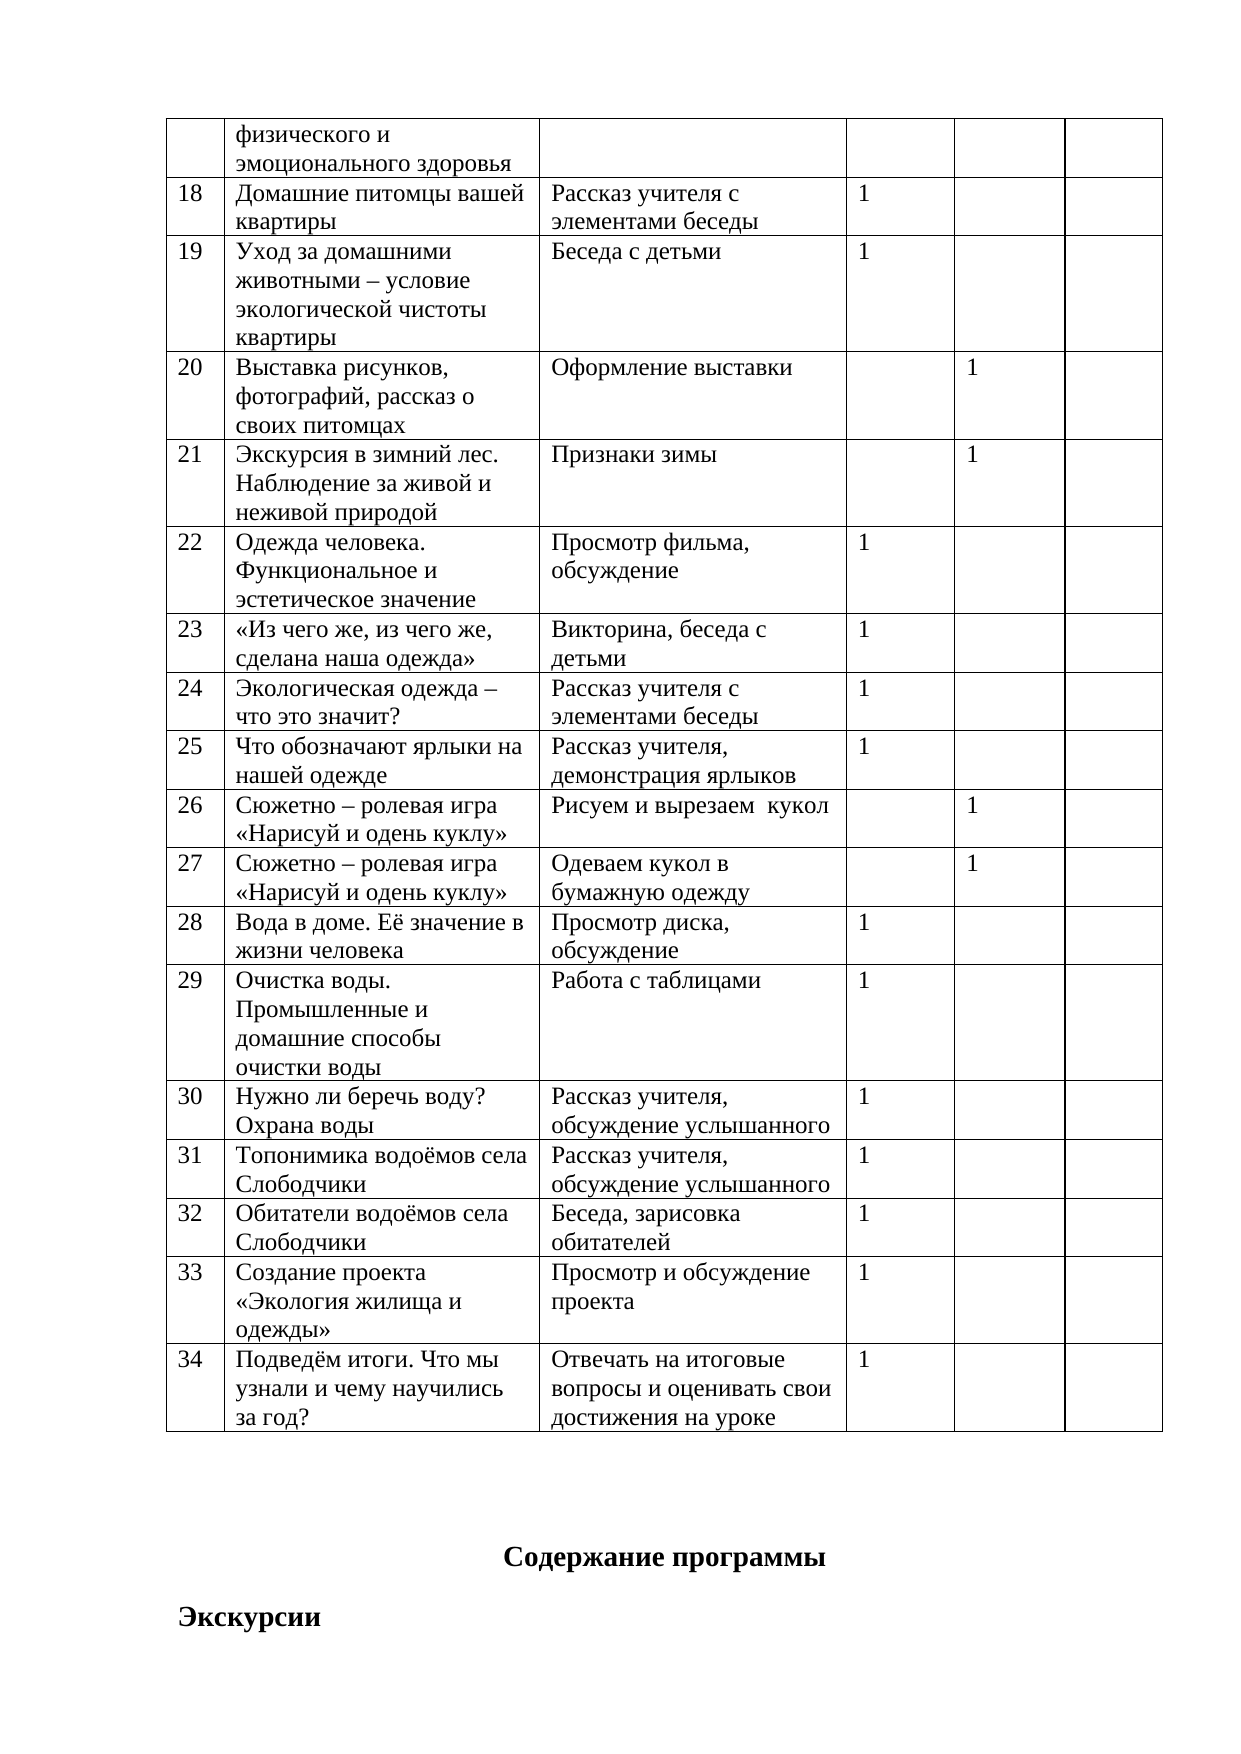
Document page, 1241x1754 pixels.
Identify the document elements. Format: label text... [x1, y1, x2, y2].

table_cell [540, 119, 846, 177]
table_cell 1 [955, 790, 1064, 847]
table_cell [955, 1081, 1064, 1139]
table_cell Экскурсия в зимний лес. Наблюдение за живой и неживой природой [225, 440, 539, 526]
table_cell [1066, 790, 1162, 847]
table_cell [1066, 1199, 1162, 1256]
table_cell Подведём итоги. Что мы узнали и чему научились за год? [225, 1344, 539, 1431]
table_cell Рассказ учителя, обсуждение услышанного [540, 1140, 846, 1197]
table_cell Рисуем и вырезаем кукол [540, 790, 846, 847]
table_cell Викторина, беседа с детьми [540, 614, 846, 672]
table_cell [1066, 440, 1162, 526]
table_cell Рассказ учителя, обсуждение услышанного [540, 1081, 846, 1139]
table_cell 17 [167, 119, 224, 177]
table_cell [1066, 907, 1162, 964]
table_cell Очистка воды. Промышленные и домашние способы очистки воды [225, 965, 539, 1080]
table_cell Выставка рисунков, фотографий, рассказ о своих питомцах [225, 352, 539, 438]
table_cell [955, 1257, 1064, 1343]
table_cell Просмотр фильма, обсуждение [540, 527, 846, 613]
table_cell [1066, 236, 1162, 351]
table_cell [1066, 731, 1162, 789]
table_cell Экологическая одежда – что это значит? [225, 673, 539, 730]
table_cell [955, 731, 1064, 789]
table_cell 29 [167, 965, 224, 1080]
table_cell 33 [167, 1257, 224, 1343]
table_cell Что обозначают ярлыки на нашей одежде [225, 731, 539, 789]
table_cell [955, 614, 1064, 672]
table_cell 22 [167, 527, 224, 613]
table_cell [1066, 119, 1162, 177]
table_cell [955, 178, 1064, 235]
table_cell Рассказ учителя, демонстрация ярлыков [540, 731, 846, 789]
table_cell [1066, 965, 1162, 1080]
table_cell 1 [847, 907, 954, 964]
table_cell [847, 790, 954, 847]
table_cell Вода в доме. Её значение в жизни человека [225, 907, 539, 964]
text Экскурсии [177, 1599, 1152, 1632]
table_cell [955, 1140, 1064, 1197]
table_cell 1 [847, 1140, 954, 1197]
table_cell 19 [167, 236, 224, 351]
table_cell [847, 352, 954, 438]
table_cell [955, 1344, 1064, 1431]
table_cell 1 [955, 440, 1064, 526]
table_cell 1 [847, 1257, 954, 1343]
table_cell 30 [167, 1081, 224, 1139]
table_cell Сюжетно – ролевая игра «Нарисуй и одень куклу» [225, 848, 539, 906]
table_cell 34 [167, 1344, 224, 1431]
table_cell [847, 848, 954, 906]
table_cell Создание проекта «Экология жилища и одежды» [225, 1257, 539, 1343]
table_cell 1 [847, 965, 954, 1080]
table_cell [225, 119, 539, 177]
table_cell Одежда человека. Функциональное и эстетическое значение [225, 527, 539, 613]
table_cell Беседа, зарисовка обитателей [540, 1199, 846, 1256]
table_cell 32 [167, 1199, 224, 1256]
table_cell Просмотр диска, обсуждение [540, 907, 846, 964]
table_cell 1 [847, 1344, 954, 1431]
table_cell [1066, 352, 1162, 438]
table_cell 1 [847, 731, 954, 789]
table_cell [1066, 527, 1162, 613]
table_cell [1066, 1081, 1162, 1139]
table_cell 27 [167, 848, 224, 906]
table_cell [955, 236, 1064, 351]
table_cell 1 [847, 527, 954, 613]
table_cell «Из чего же, из чего же, сделана наша одежда» [225, 614, 539, 672]
table_cell 21 [167, 440, 224, 526]
table_cell [1066, 848, 1162, 906]
table_cell Сюжетно – ролевая игра «Нарисуй и одень куклу» [225, 790, 539, 847]
table_cell Беседа с детьми [540, 236, 846, 351]
table_cell 18 [167, 178, 224, 235]
table_cell Отвечать на итоговые вопросы и оценивать свои достижения на уроке [540, 1344, 846, 1431]
table_cell Нужно ли беречь воду? Охрана воды [225, 1081, 539, 1139]
table_cell 1 [955, 848, 1064, 906]
table_cell 20 [167, 352, 224, 438]
table_cell 1 [847, 614, 954, 672]
table_cell [955, 673, 1064, 730]
table_cell 26 [167, 790, 224, 847]
table_cell [847, 440, 954, 526]
table_cell 1 [847, 673, 954, 730]
table_cell 25 [167, 731, 224, 789]
table_cell [1066, 1140, 1162, 1197]
table_cell 23 [167, 614, 224, 672]
table_cell Признаки зимы [540, 440, 846, 526]
table_cell Одеваем кукол в бумажную одежду [540, 848, 846, 906]
table_cell Домашние питомцы вашей квартиры [225, 178, 539, 235]
table_cell Работа с таблицами [540, 965, 846, 1080]
table_cell [1066, 673, 1162, 730]
table_cell Просмотр и обсуждение проекта [540, 1257, 846, 1343]
table_cell Топонимика водоёмов села Слободчики [225, 1140, 539, 1197]
table_cell [955, 119, 1064, 177]
table_cell [955, 1199, 1064, 1256]
table_cell Рассказ учителя с элементами беседы [540, 178, 846, 235]
table_cell [1066, 1344, 1162, 1431]
table_cell Рассказ учителя с элементами беседы [540, 673, 846, 730]
table_cell [955, 907, 1064, 964]
table_cell 1 [847, 178, 954, 235]
table_cell Обитатели водоёмов села Слободчики [225, 1199, 539, 1256]
table_cell 31 [167, 1140, 224, 1197]
table_cell 28 [167, 907, 224, 964]
table_cell 24 [167, 673, 224, 730]
table_cell 1 [847, 1199, 954, 1256]
table_cell Оформление выставки [540, 352, 846, 438]
table_cell [1066, 614, 1162, 672]
text Содержание программы [177, 1539, 1152, 1573]
table_cell [955, 965, 1064, 1080]
table_cell [1066, 178, 1162, 235]
table_cell 1 [847, 1081, 954, 1139]
table_cell 1 [847, 119, 954, 177]
table_cell [955, 527, 1064, 613]
table_cell 1 [955, 352, 1064, 438]
table_cell [1066, 1257, 1162, 1343]
table_cell Уход за домашними животными – условие экологической чистоты квартиры [225, 236, 539, 351]
table_cell 1 [847, 236, 954, 351]
